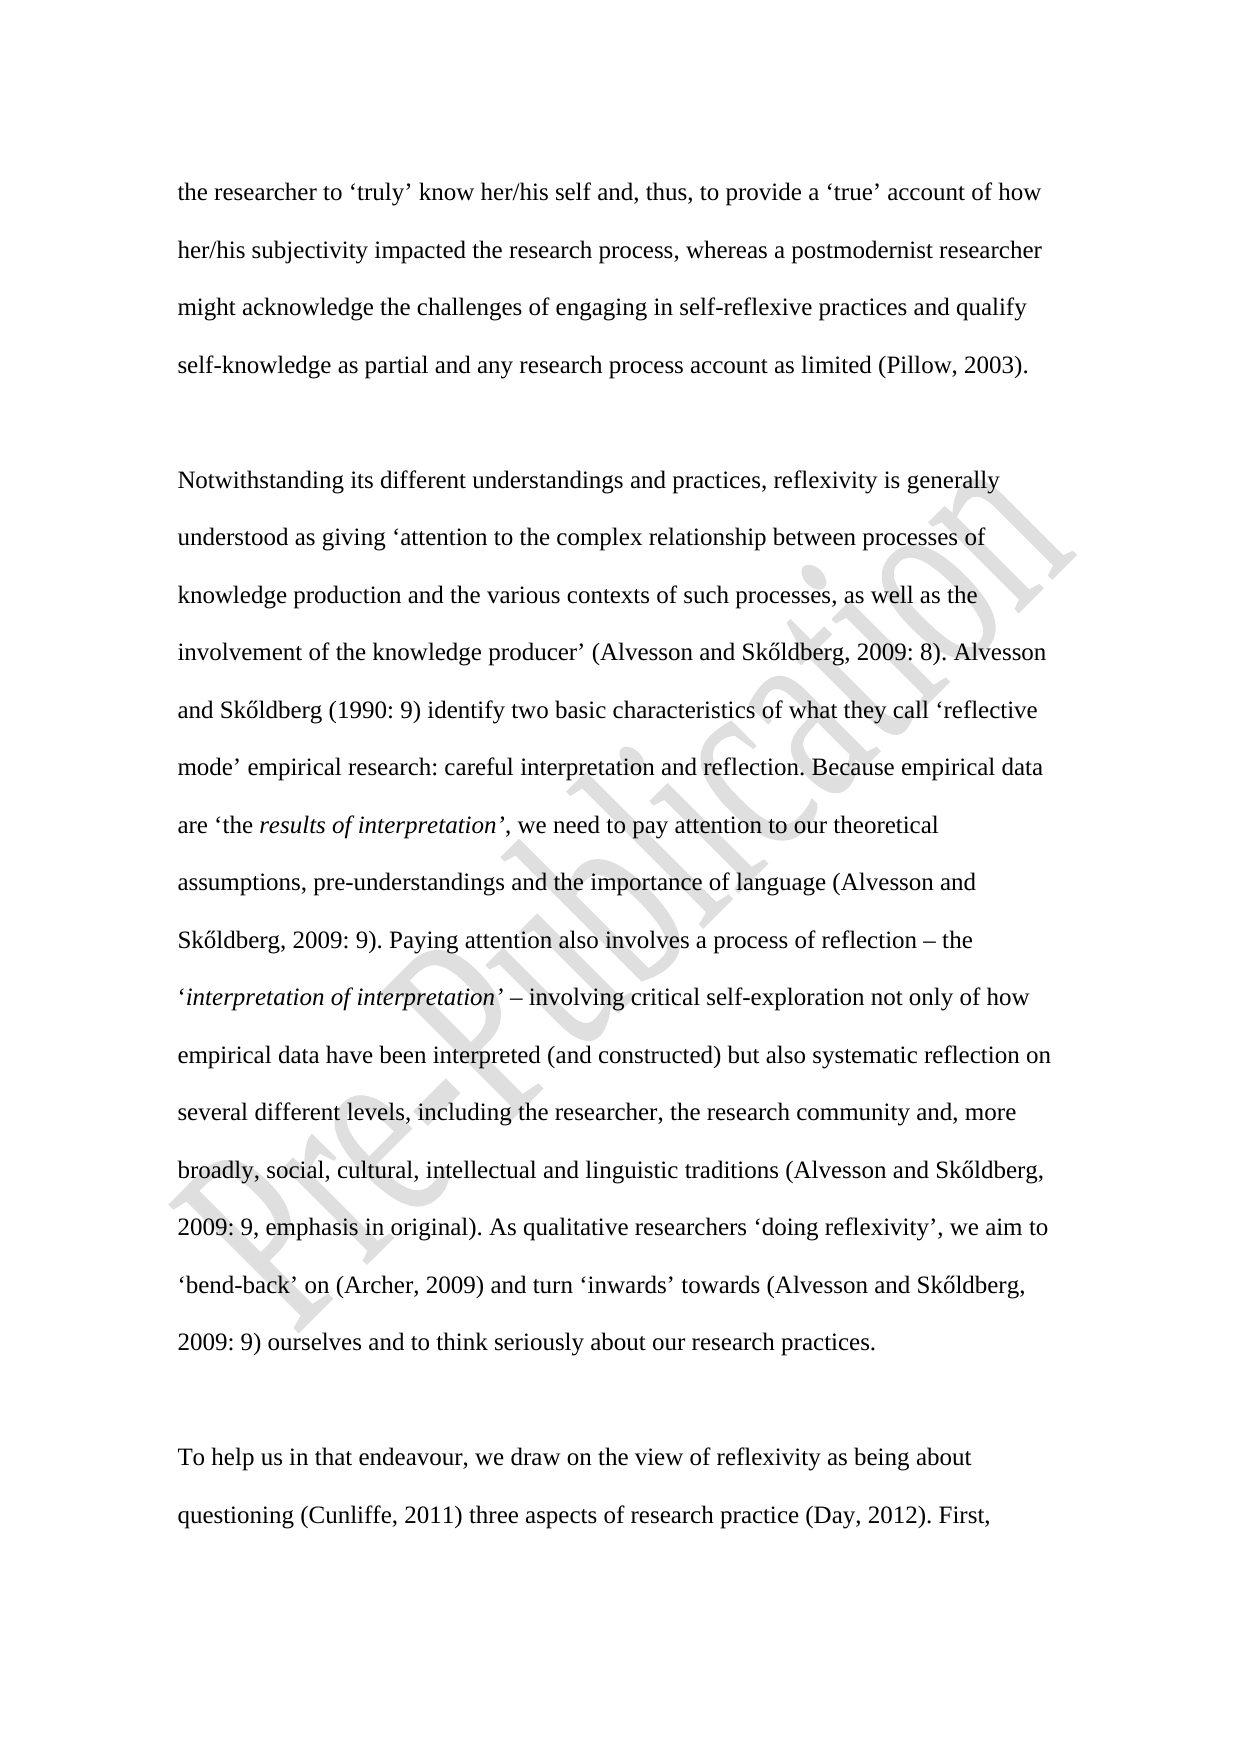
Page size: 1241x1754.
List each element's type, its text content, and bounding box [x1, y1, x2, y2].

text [177, 177, 1063, 378]
text Notwithstanding its different understandings and practices, reflexivity is generally understood as giving ‘attention to the complex relationship between processes of knowledge production and the various contexts of such processes, as well as the involvement of the knowledge producer’ (Alvesson and Skőldberg, 2009: 8). Alvesson and Skőldberg (1990: 9) identify two basic characteristics of what they call ‘reflective mode’ empirical research: careful interpretation and reflection. Because empirical data are ‘the results of interpretation’, we need to pay attention to our theoretical assumptions, pre-understandings and the importance of language (Alvesson and Skőldberg, 2009: 9). Paying attention also involves a process of reflection – the ‘interpretation of interpretation’ – involving critical self-exploration not only of how empirical data have been interpreted (and constructed) but also systematic reflection on several different levels, including the researcher, the research community and, more broadly, social, cultural, intellectual and linguistic traditions (Alvesson and Skőldberg, 2009: 9, emphasis in original). As qualitative researchers ‘doing reflexivity’, we aim to ‘bend-back’ on (Archer, 2009) and turn ‘inwards’ towards (Alvesson and Skőldberg, 2009: 9) ourselves and to think seriously about our research practices. [177, 465, 1063, 1356]
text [177, 1442, 1063, 1528]
